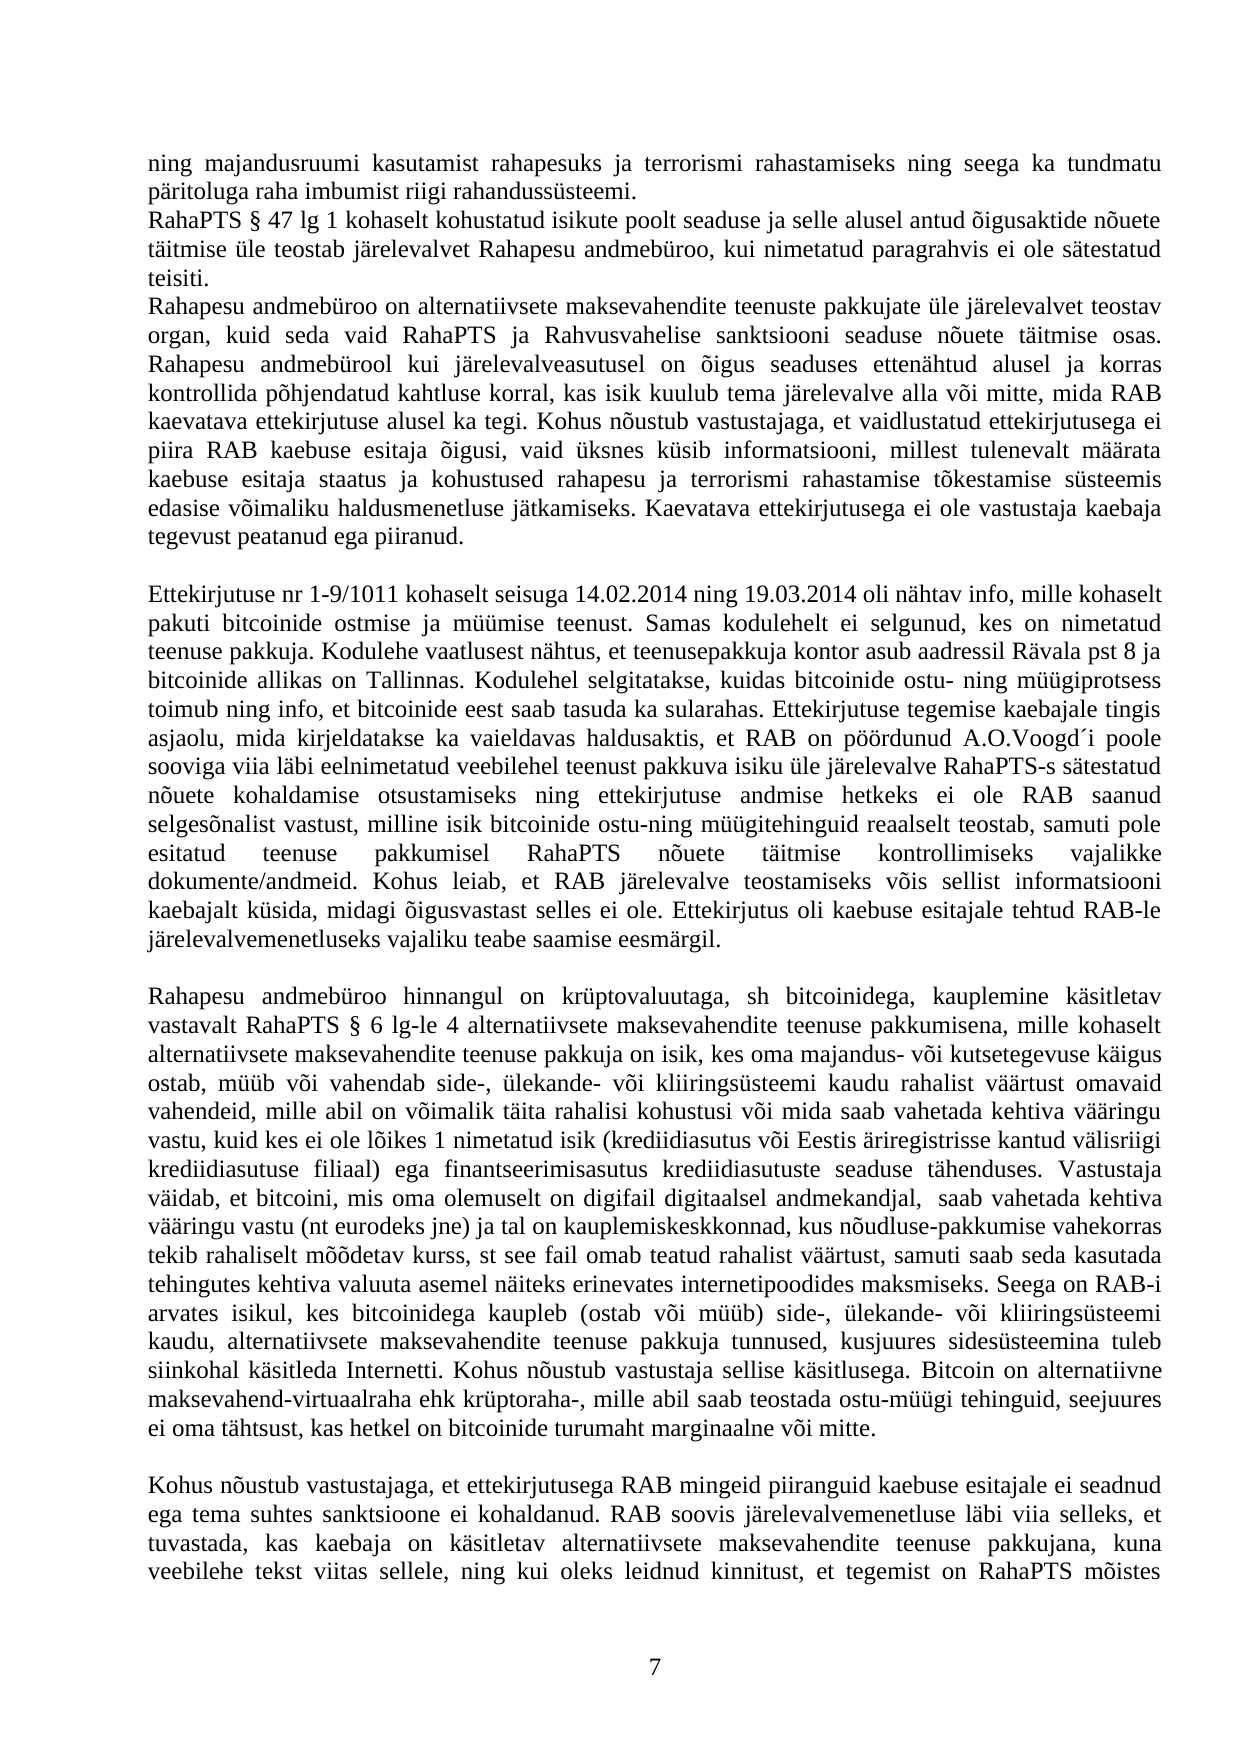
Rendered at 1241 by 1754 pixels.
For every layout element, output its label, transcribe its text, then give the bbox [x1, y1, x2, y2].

text Ettekirjutuse nr 1-9/1011 kohaselt seisuga 14.02.2014 ning 19.03.2014 oli nähtav info, mille kohaselt pakuti bitcoinide ostmise ja müümise teenust. Samas kodulehelt ei selgunud, kes on nimetatud teenuse pakkuja. Kodulehe vaatlusest nähtus, et teenusepakkuja kontor asub aadressil Rävala pst 8 ja bitcoinide allikas on Tallinnas. Kodulehel selgitatakse, kuidas bitcoinide ostu- ning müügiprotsess toimub ning info, et bitcoinide eest saab tasuda ka sularahas. Ettekirjutuse tegemise kaebajale tingis asjaolu, mida kirjeldatakse ka vaieldavas haldusaktis, et RAB on pöördunud A.O.Voogd´i poole sooviga viia läbi eelnimetatud veebilehel teenust pakkuva isiku üle järelevalve RahaPTS-s sätestatud nõuete kohaldamise otsustamiseks ning ettekirjutuse andmise hetkeks ei ole RAB saanud selgesõnalist vastust, milline isik bitcoinide ostu-ning müügitehinguid reaalselt teostab, samuti pole esitatud teenuse pakkumisel RahaPTS nõuete täitmise kontrollimiseks vajalikke dokumente/andmeid. Kohus leiab, et RAB järelevalve teostamiseks võis sellist informatsiooni kaebajalt küsida, midagi õigusvastast selles ei ole. Ettekirjutus oli kaebuse esitajale tehtud RAB-le järelevalvemenetluseks vajaliku teabe saamise eesmärgil. [148, 579, 1162, 953]
text RahaPTS § 47 lg 1 kohaselt kohustatud isikute poolt seaduse ja selle alusel antud õigusaktide nõuete täitmise üle teostab järelevalvet Rahapesu andmebüroo, kui nimetatud paragrahvis ei ole sätestatud teisiti. [148, 205, 1162, 291]
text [148, 148, 1162, 205]
text Rahapesu andmebüroo hinnangul on krüptovaluutaga, sh bitcoinidega, kauplemine käsitletav vastavalt RahaPTS § 6 lg-le 4 alternatiivsete maksevahendite teenuse pakkumisena, mille kohaselt alternatiivsete maksevahendite teenuse pakkuja on isik, kes oma majandus- või kutsetegevuse käigus ostab, müüb või vahendab side-, ülekande- või kliiringsüsteemi kaudu rahalist väärtust omavaid vahendeid, mille abil on võimalik täita rahalisi kohustusi või mida saab vahetada kehtiva vääringu vastu, kuid kes ei ole lõikes 1 nimetatud isik (krediidiasutus või Eestis äriregistrisse kantud välisriigi krediidiasutuse filiaal) ega finantseerimisasutus krediidiasutuste seaduse tähenduses. Vastustaja väidab, et bitcoini, mis oma olemuselt on digifail digitaalsel andmekandjal, saab vahetada kehtiva vääringu vastu (nt eurodeks jne) ja tal on kauplemiskeskkonnad, kus nõudluse-pakkumise vahekorras tekib rahaliselt mõõdetav kurss, st see fail omab teatud rahalist väärtust, samuti saab seda kasutada tehingutes kehtiva valuuta asemel näiteks erinevates internetipoodides maksmiseks. Seega on RAB-i arvates isikul, kes bitcoinidega kaupleb (ostab või müüb) side-, ülekande- või kliiringsüsteemi kaudu, alternatiivsete maksevahendite teenuse pakkuja tunnused, kusjuures sidesüsteemina tuleb siinkohal käsitleda Internetti. Kohus nõustub vastustaja sellise käsitlusega. Bitcoin on alternatiivne maksevahend-virtuaalraha ehk krüptoraha-, mille abil saab teostada ostu-müügi tehinguid, seejuures ei oma tähtsust, kas hetkel on bitcoinide turumaht marginaalne või mitte. [148, 981, 1162, 1441]
text Rahapesu andmebüroo on alternatiivsete maksevahendite teenuste pakkujate üle järelevalvet teostav organ, kuid seda vaid RahaPTS ja Rahvusvahelise sanktsiooni seaduse nõuete täitmise osas. Rahapesu andmebürool kui järelevalveasutusel on õigus seaduses ettenähtud alusel ja korras kontrollida põhjendatud kahtluse korral, kas isik kuulub tema järelevalve alla või mitte, mida RAB kaevatava ettekirjutuse alusel ka tegi. Kohus nõustub vastustajaga, et vaidlustatud ettekirjutusega ei piira RAB kaebuse esitaja õigusi, vaid üksnes küsib informatsiooni, millest tulenevalt määrata kaebuse esitaja staatus ja kohustused rahapesu ja terrorismi rahastamise tõkestamise süsteemis edasise võimaliku haldusmenetluse jätkamiseks. Kaevatava ettekirjutusega ei ole vastustaja kaebaja tegevust peatanud ega piiranud. [148, 291, 1162, 550]
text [148, 1470, 1162, 1585]
